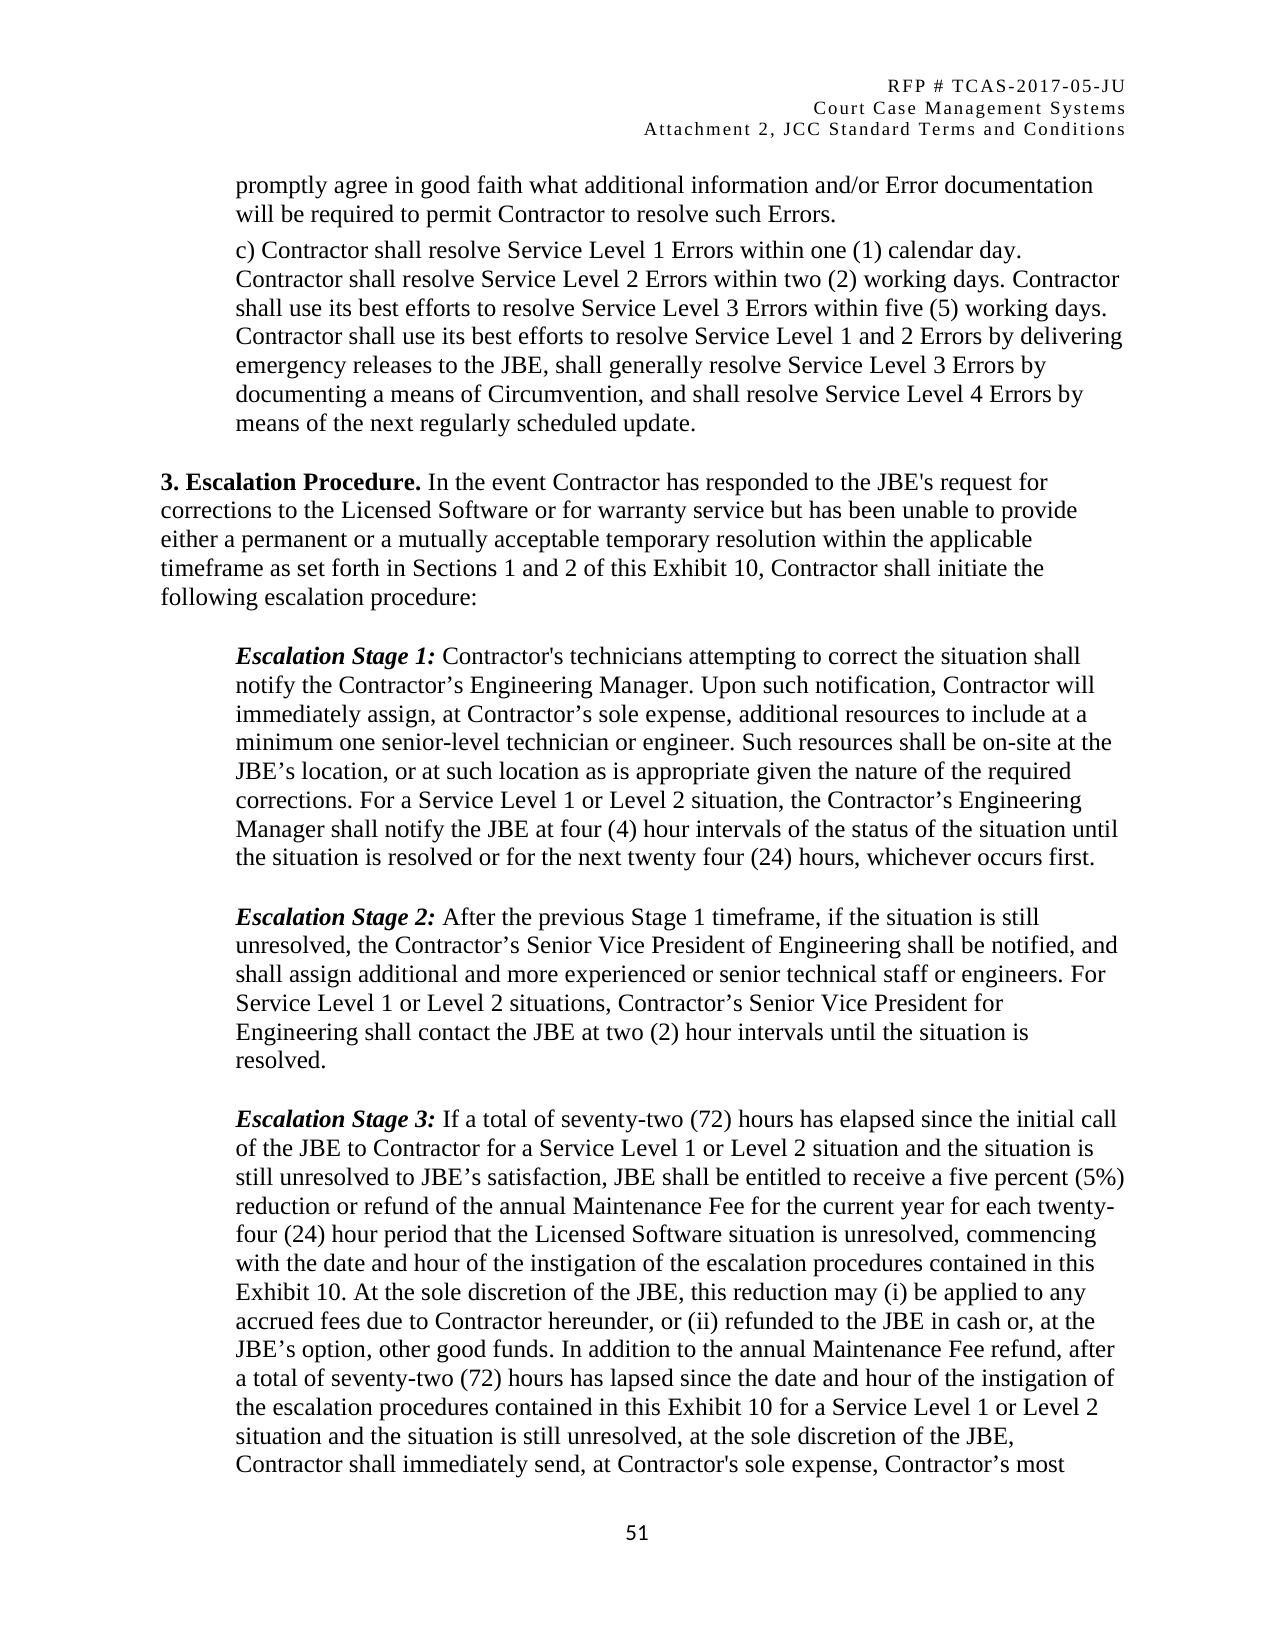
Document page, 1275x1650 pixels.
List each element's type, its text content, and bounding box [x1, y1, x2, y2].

text c) Contractor shall resolve Service Level 1 Errors within one (1) calendar day. Contractor shall resolve Service Level 2 Errors within two (2) working days. Contractor shall use its best efforts to resolve Service Level 3 Errors within five (5) working days. Contractor shall use its best efforts to resolve Service Level 1 and 2 Errors by delivering emergency releases to the JBE, shall generally resolve Service Level 3 Errors by documenting a means of Circumvention, and shall resolve Service Level 4 Errors by means of the next regularly scheduled update. [235, 235, 1125, 436]
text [235, 1104, 1125, 1478]
text 3. Escalation Procedure. In the event Contractor has responded to the JBE's request for corrections to the Licensed Software or for warranty service but has been unable to provide either a permanent or a mutually acceptable temporary resolution within the applicable timeframe as set forth in Sections 1 and 2 of this Exhibit 10, Contractor shall initiate the following escalation procedure: [160, 467, 1125, 611]
text Escalation Stage 2: After the previous Stage 1 timeframe, if the situation is still unresolved, the Contractor’s Senior Vice President of Engineering shall be notified, and shall assign additional and more experienced or senior technical staff or engineers. For Service Level 1 or Level 2 situations, Contractor’s Senior Vice President for Engineering shall contact the JBE at two (2) hour intervals until the situation is resolved. [235, 902, 1125, 1074]
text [235, 170, 1125, 228]
text Escalation Stage 1: Contractor's technicians attempting to correct the situation shall notify the Contractor’s Engineering Manager. Upon such notification, Contractor will immediately assign, at Contractor’s sole expense, additional resources to include at a minimum one senior-level technician or engineer. Such resources shall be on-site at the JBE’s location, or at such location as is appropriate given the nature of the required corrections. For a Service Level 1 or Level 2 situation, the Contractor’s Engineering Manager shall notify the JBE at four (4) hour intervals of the status of the situation until the situation is resolved or for the next twenty four (24) hours, whichever occurs first. [235, 641, 1119, 871]
